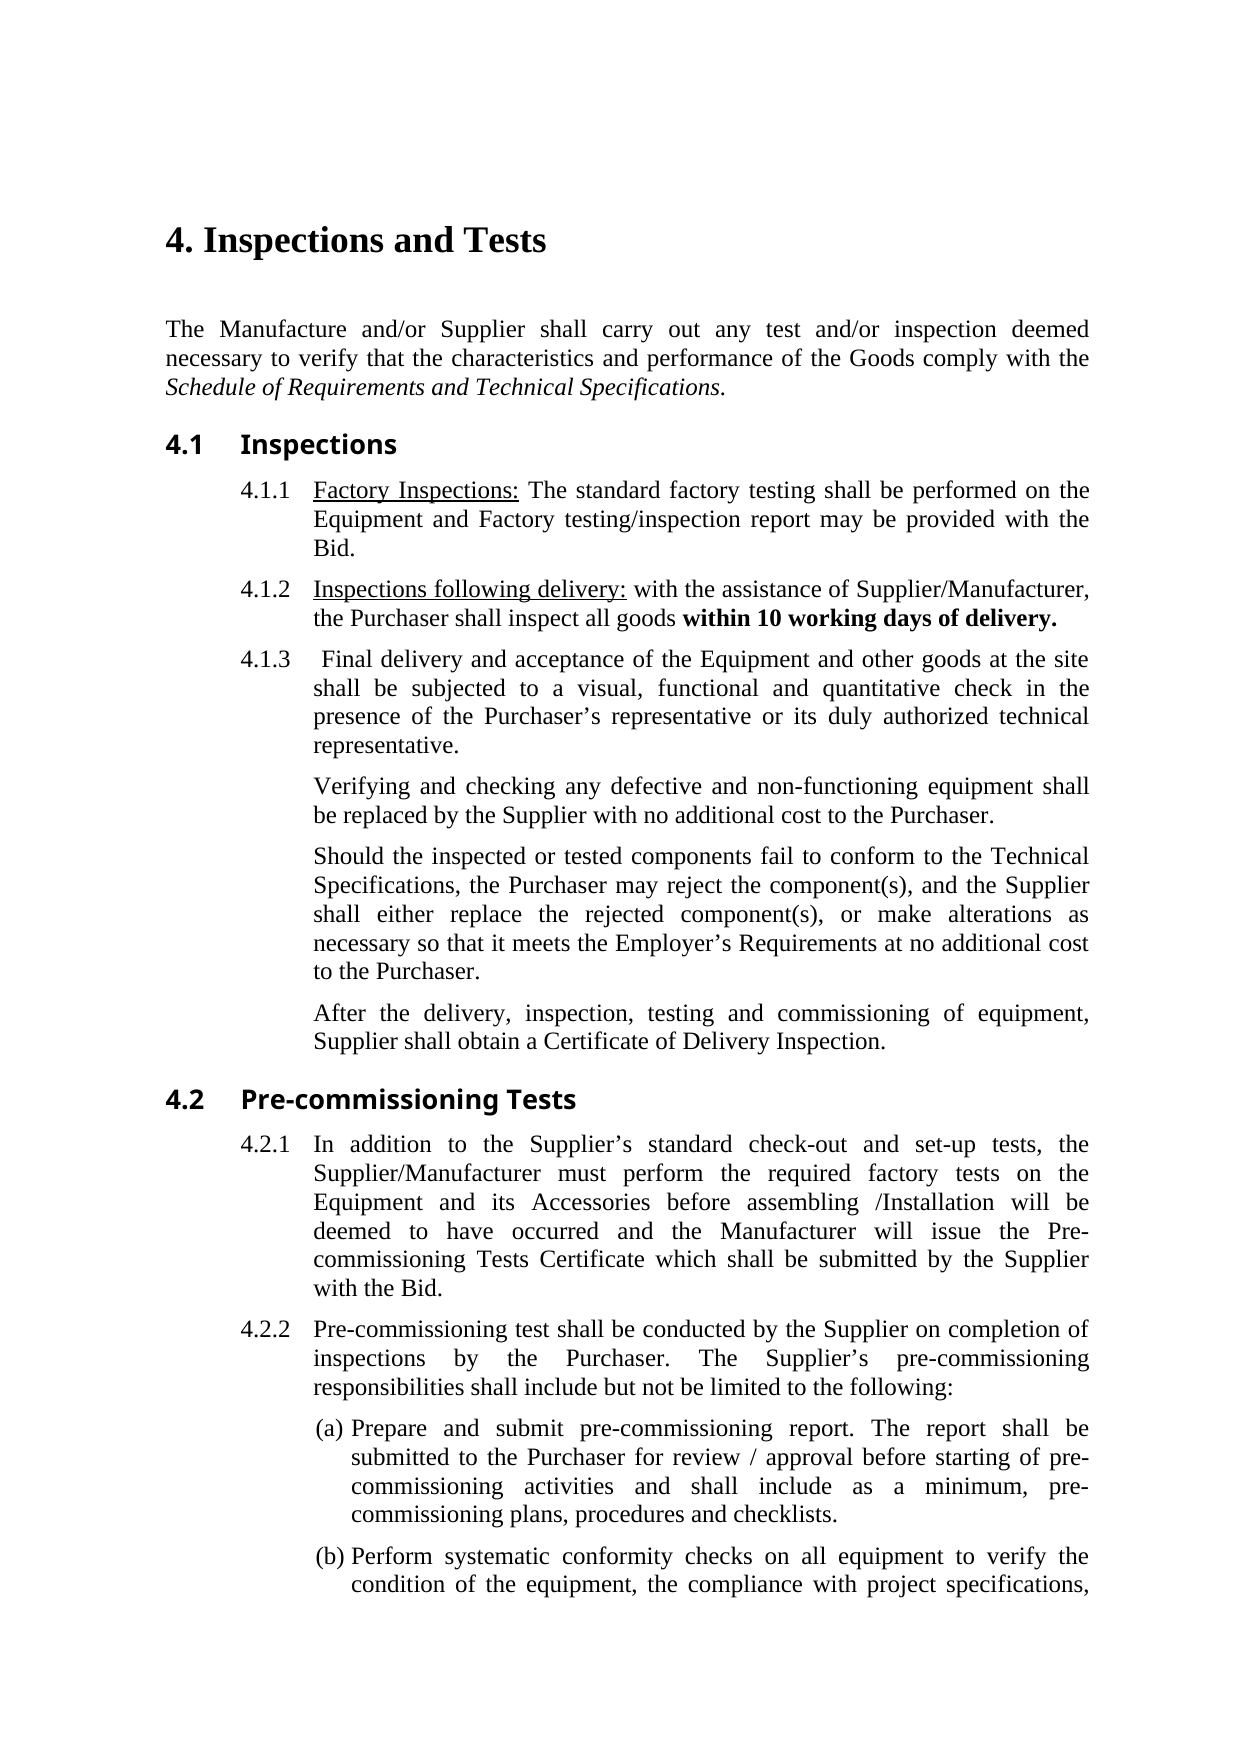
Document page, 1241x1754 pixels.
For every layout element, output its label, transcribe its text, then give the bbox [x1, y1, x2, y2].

list In addition to the Supplier’s standard check-out and set-up tests, the Supplier/Manufacturer must perform the required factory tests on the Equipment and its Accessories before assembling /Installation will be deemed to have occurred and the Manufacturer will issue the Pre-commissioning Tests Certificate which shall be submitted by the Supplier with the Bid. [240, 1129, 1090, 1302]
list Final delivery and acceptance of the Equipment and other goods at the site shall be subjected to a visual, functional and quantitative check in the presence of the Purchaser’s representative or its duly authorized technical representative. [240, 644, 1090, 759]
list Inspections following delivery: with the assistance of Supplier/Manufacturer, the Purchaser shall inspect all goods within 10 working days of delivery. [240, 574, 1090, 631]
list Factory Inspections: The standard factory testing shall be performed on the Equipment and Factory testing/inspection report may be provided with the Bid. [240, 475, 1090, 561]
list Pre-commissioning test shall be conducted by the Supplier on completion of inspections by the Purchaser. The Supplier’s pre-commissioning responsibilities shall include but not be limited to the following: [240, 1314, 1090, 1401]
text The Manufacture and/or Supplier shall carry out any test and/or inspection deemed necessary to verify that the characteristics and performance of the Goods comply with the Schedule of Requirements and Technical Specifications. [165, 314, 1090, 401]
text 4.1 Inspections [165, 426, 1090, 463]
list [315, 1541, 1090, 1598]
text 4. Inspections and Tests [165, 218, 1090, 261]
list Verifying and checking any defective and non-functioning equipment shall be replaced by the Supplier with no additional cost to the Purchaser. [313, 771, 1090, 829]
list After the delivery, inspection, testing and commissioning of equipment, Supplier shall obtain a Certificate of Delivery Inspection. [313, 998, 1090, 1055]
list Should the inspected or tested components fail to conform to the Technical Specifications, the Purchaser may reject the component(s), and the Supplier shall either replace the rejected component(s), or make alterations as necessary so that it meets the Employer’s Requirements at no additional cost to the Purchaser. [313, 841, 1090, 985]
list Prepare and submit pre-commissioning report. The report shall be submitted to the Purchaser for review / approval before starting of pre-commissioning activities and shall include as a minimum, pre-commissioning plans, procedures and checklists. [315, 1413, 1090, 1528]
text 4.2 Pre-commissioning Tests [165, 1080, 1090, 1117]
